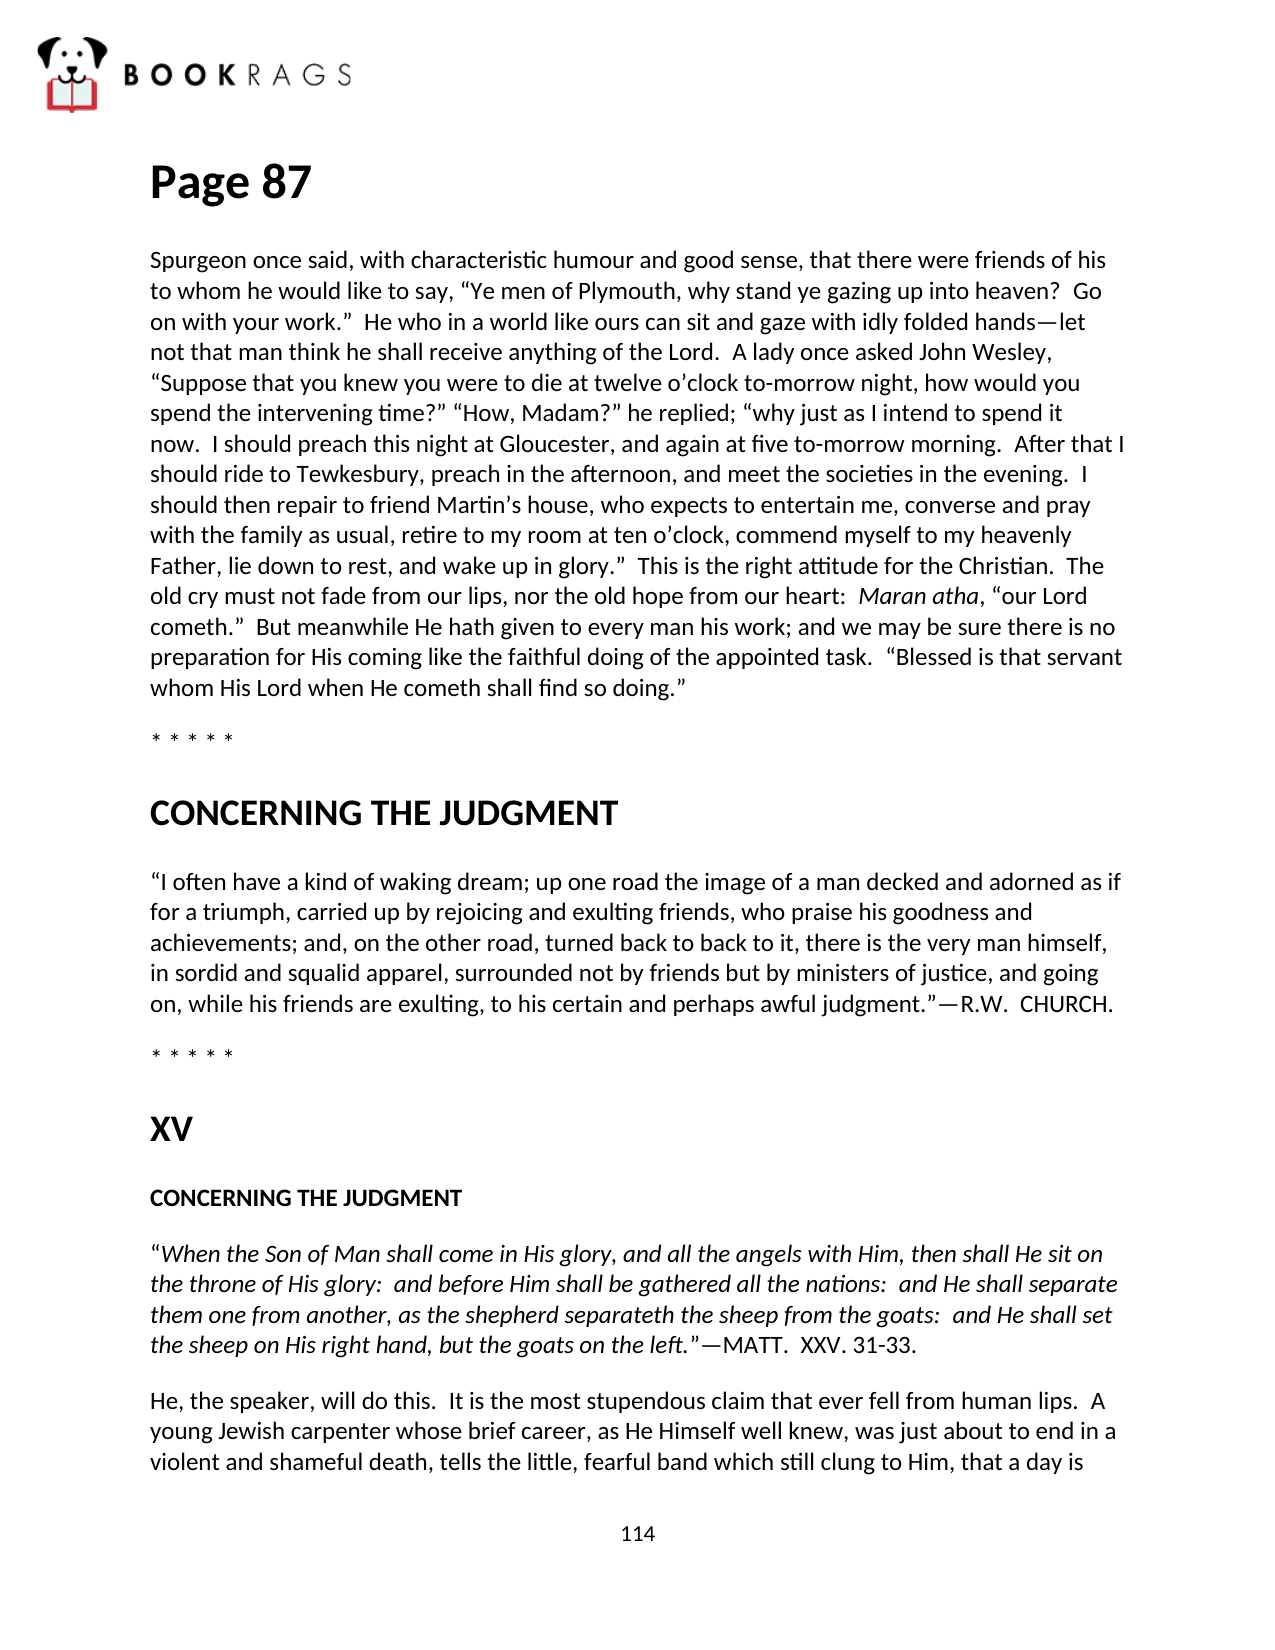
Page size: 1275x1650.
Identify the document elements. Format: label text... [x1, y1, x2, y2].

picture [37, 37, 351, 113]
text Spurgeon once said, with characteristic humour and good sense, that there were friends of his to whom he would like to say, “Ye men of Plymouth, why stand ye gazing up into heaven? Go on with your work.” He who in a world like ours can sit and gaze with idly folded hands—­let not that man think he shall receive anything of the Lord. A lady once asked John Wesley, “Suppose that you knew you were to die at twelve o’clock to-morrow night, how would you spend the intervening time?” “How, Madam?” he replied; “why just as I intend to spend it now. I should preach this night at Gloucester, and again at five to-morrow morning. After that I should ride to Tewkesbury, preach in the afternoon, and meet the societies in the evening. I should then repair to friend Martin’s house, who expects to entertain me, converse and pray with the family as usual, retire to my room at ten o’clock, commend myself to my heavenly Father, lie down to rest, and wake up in glory.” This is the right attitude for the Christian. The old cry must not fade from our lips, nor the old hope from our heart: Maran atha, “our Lord cometh.” But meanwhile He hath given to every man his work; and we may be sure there is no preparation for His coming like the faithful doing of the appointed task. “Blessed is that servant whom His Lord when He cometh shall find so doing.” [150, 244, 1125, 702]
text CONCERNING THE JUDGMENT [150, 1182, 1125, 1213]
text “I often have a kind of waking dream; up one road the image of a man decked and adorned as if for a triumph, carried up by rejoicing and exulting friends, who praise his goodness and achievements; and, on the other road, turned back to back to it, there is the very man himself, in sordid and squalid apparel, surrounded not by friends but by ministers of justice, and going on, while his friends are exulting, to his certain and perhaps awful judgment.”—­R.W. CHURCH. [150, 866, 1125, 1019]
text Page 87 [150, 150, 1125, 211]
text * * * * * [150, 727, 1125, 758]
text CONCERNING THE JUDGMENT [150, 789, 1125, 835]
text * * * * * [150, 1044, 1125, 1074]
text XV [150, 1105, 1125, 1151]
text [150, 1385, 1125, 1476]
text “When the Son of Man shall come in His glory, and all the angels with Him, then shall He sit on the throne of His glory: and before Him shall be gathered all the nations: and He shall separate them one from another, as the shepherd separateth the sheep from the goats: and He shall set the sheep on His right hand, but the goats on the left.”—­MATT. XXV. 31-33. [150, 1238, 1125, 1360]
